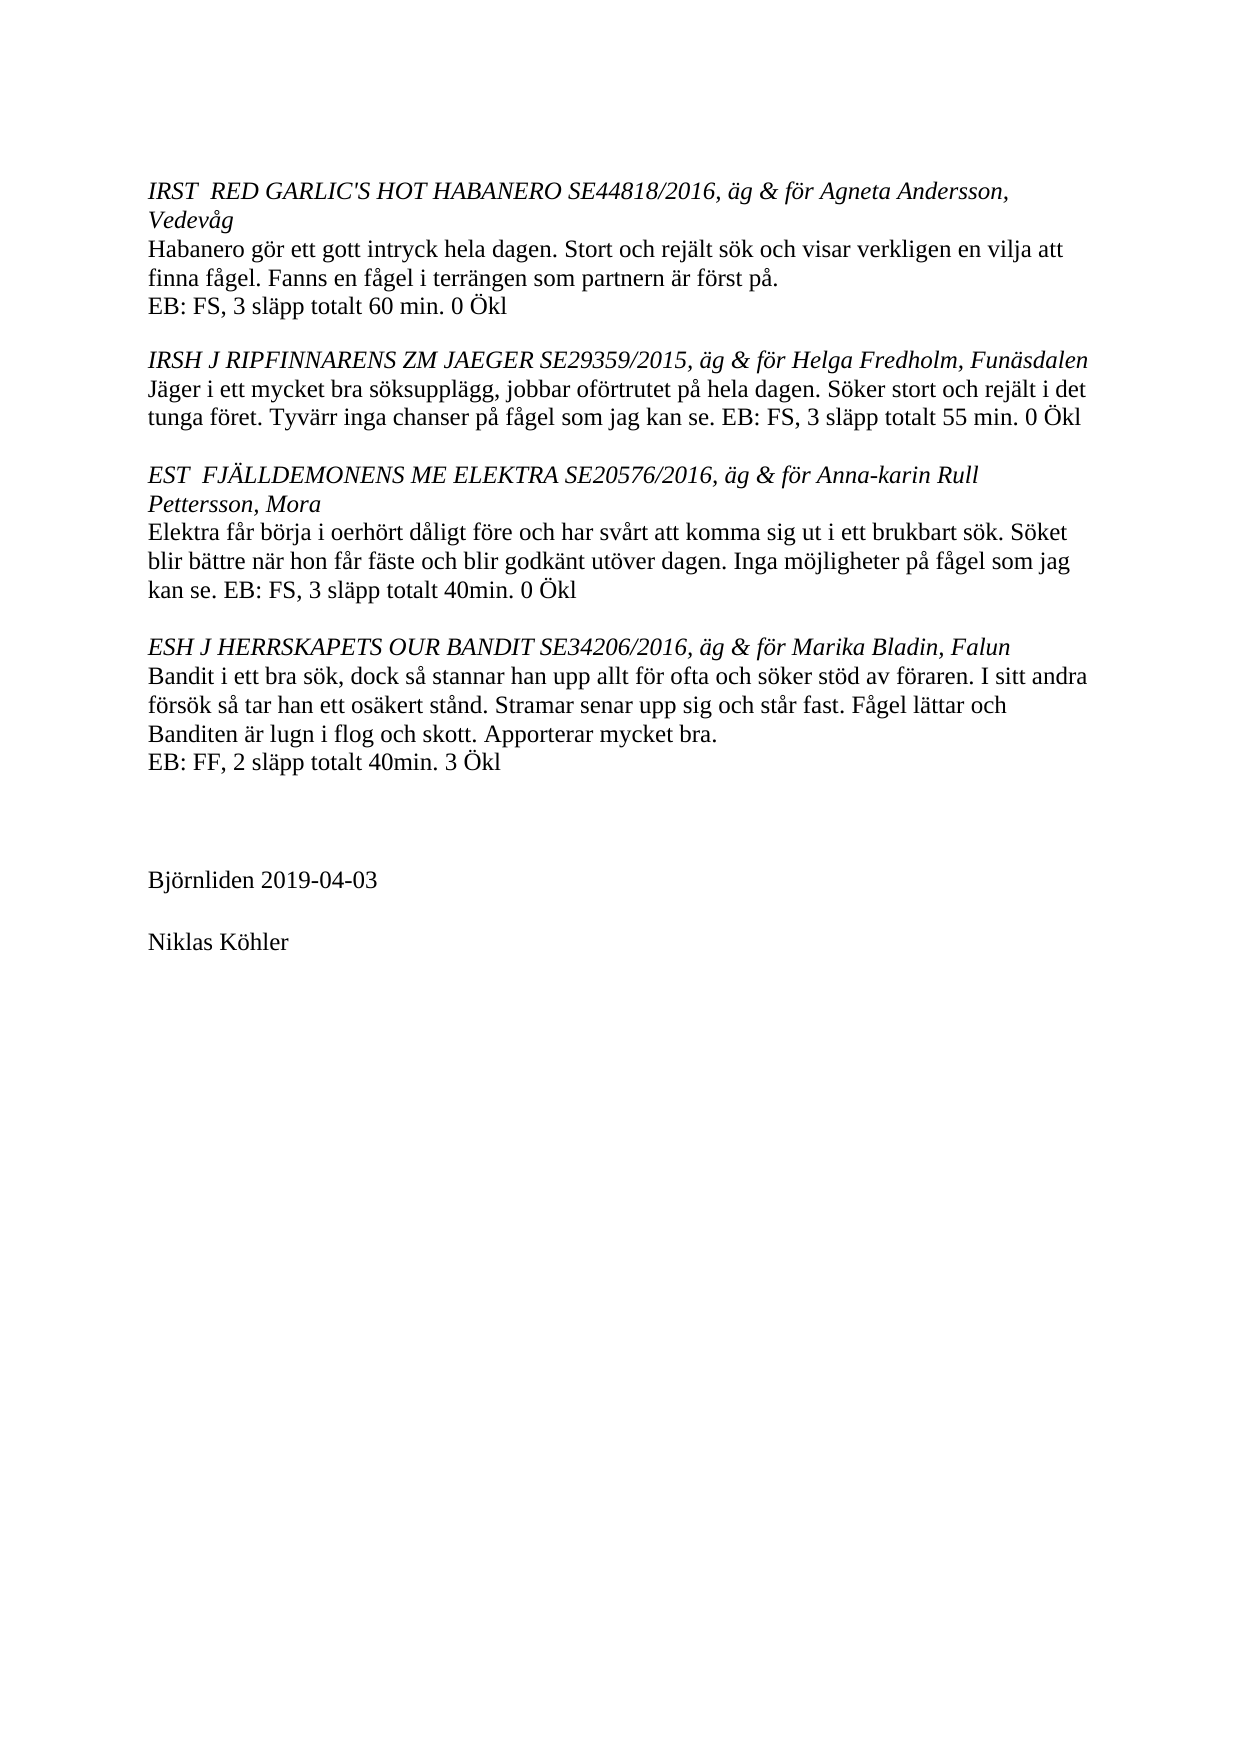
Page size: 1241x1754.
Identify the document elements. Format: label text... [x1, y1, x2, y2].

text Habanero gör ett gott intryck hela dagen. Stort och rejält sök och visar verkligen en vilja att finna fågel. Fanns en fågel i terrängen som partnern är först på. [148, 234, 1093, 291]
text Bandit i ett bra sök, dock så stannar han upp allt för ofta och söker stöd av föraren. I sitt andra försök så tar han ett osäkert stånd. Stramar senar upp sig och står fast. Fågel lättar och Banditen är lugn i flog och skott. Apporterar mycket bra. [148, 661, 1093, 747]
text Jäger i ett mycket bra söksupplägg, jobbar oförtrutet på hela dagen. Söker stort och rejält i det tunga föret. Tyvärr inga chanser på fågel som jag kan se. EB: FS, 3 släpp totalt 55 min. 0 Ökl [148, 374, 1093, 431]
text Niklas Köhler [148, 927, 1093, 956]
text EB: FF, 2 släpp totalt 40min. 3 Ökl [148, 747, 1093, 776]
text Elektra får börja i oerhört dåligt före och har svårt att komma sig ut i ett brukbart sök. Söket blir bättre när hon får fäste och blir godkänt utöver dagen. Inga möjligheter på fågel som jag kan se. EB: FS, 3 släpp totalt 40min. 0 Ökl [148, 517, 1093, 604]
text ESH J HERRSKAPETS OUR BANDIT SE34206/2016, äg & för Marika Bladin, Falun [148, 632, 1093, 661]
text Björnliden 2019-04-03 [148, 865, 1093, 893]
text EST FJÄLLDEMONENS ME ELEKTRA SE20576/2016, äg & för Anna-karin Rull Pettersson, Mora [148, 460, 1093, 517]
text EB: FS, 3 släpp totalt 60 min. 0 Ökl [148, 291, 1093, 320]
text IRSH J RIPFINNARENS ZM JAEGER SE29359/2015, äg & för Helga Fredholm, Funäsdalen [148, 345, 1093, 374]
text IRST RED GARLIC'S HOT HABANERO SE44818/2016, äg & för Agneta Andersson, Vedevåg [148, 176, 1093, 234]
